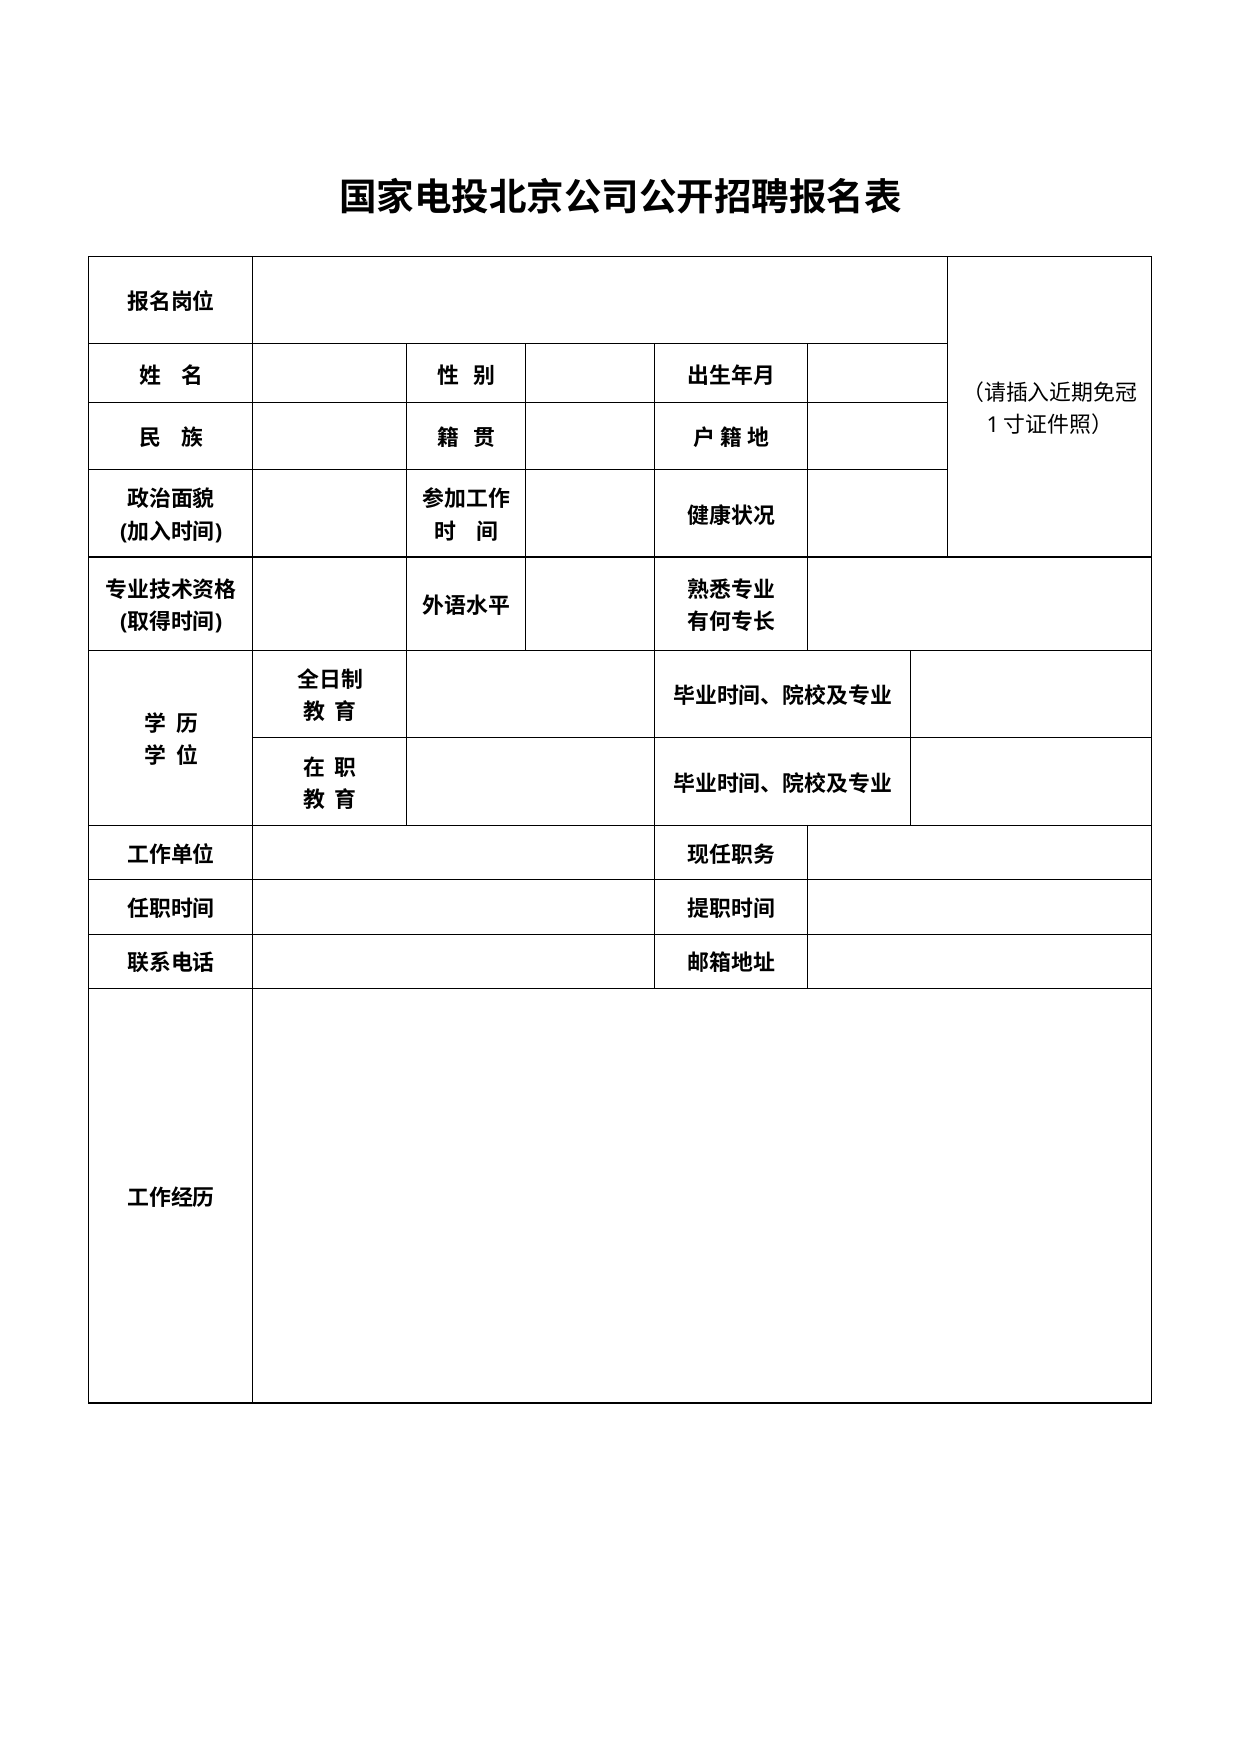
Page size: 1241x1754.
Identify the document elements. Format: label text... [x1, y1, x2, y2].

table_cell 任职时间 [89, 880, 252, 933]
table_cell 毕业时间、院校及专业 [655, 738, 910, 825]
table_cell [253, 826, 654, 879]
table_cell 全日制 教 育 [253, 651, 406, 737]
table_cell [808, 344, 947, 402]
table_cell [808, 558, 1151, 650]
table_cell [253, 403, 406, 468]
table_cell [253, 935, 654, 988]
table_cell [253, 989, 1151, 1402]
table_cell 学 历 学 位 [89, 651, 252, 825]
table_cell [911, 738, 1151, 825]
table_cell 提职时间 [655, 880, 807, 933]
table_cell 健康状况 [655, 470, 807, 556]
table_cell [808, 403, 947, 468]
text 国家电投北京公司公开招聘报名表 [187, 162, 1053, 227]
table_cell 外语水平 [407, 558, 525, 650]
table_cell 姓 名 [89, 344, 252, 402]
table_cell [808, 826, 1151, 879]
table_cell 政治面貌 (加入时间) [89, 470, 252, 556]
table_cell 户 籍 地 [655, 403, 807, 468]
table_cell [808, 880, 1151, 933]
table_cell [253, 344, 406, 402]
table_cell 专业技术资格 (取得时间) [89, 558, 252, 650]
table_cell 工作单位 [89, 826, 252, 879]
table_cell [253, 470, 406, 556]
table_cell [407, 651, 654, 737]
table_cell 出生年月 [655, 344, 807, 402]
table_cell [253, 880, 654, 933]
table_header 报名岗位 [89, 257, 252, 343]
table_cell 毕业时间、院校及专业 [655, 651, 910, 737]
table_cell 工作经历 [89, 989, 252, 1402]
table_cell 参加工作 时 间 [407, 470, 525, 556]
table_cell 民 族 [89, 403, 252, 468]
table_cell [808, 935, 1151, 988]
table_cell 联系电话 [89, 935, 252, 988]
table_cell [526, 344, 654, 402]
table_cell 籍 贯 [407, 403, 525, 468]
table_header （请插入近期免冠1寸证件照） [948, 257, 1151, 556]
table_cell [526, 403, 654, 468]
table_cell 邮箱地址 [655, 935, 807, 988]
table_cell [808, 470, 947, 556]
table_cell [526, 470, 654, 556]
table_cell 性 别 [407, 344, 525, 402]
table_cell 熟悉专业 有何专长 [655, 558, 807, 650]
table_cell [407, 738, 654, 825]
table_cell [253, 558, 406, 650]
table_cell [911, 651, 1151, 737]
table_cell [526, 558, 654, 650]
table_header [253, 257, 947, 343]
table_cell 现任职务 [655, 826, 807, 879]
table_cell 在 职 教 育 [253, 738, 406, 825]
